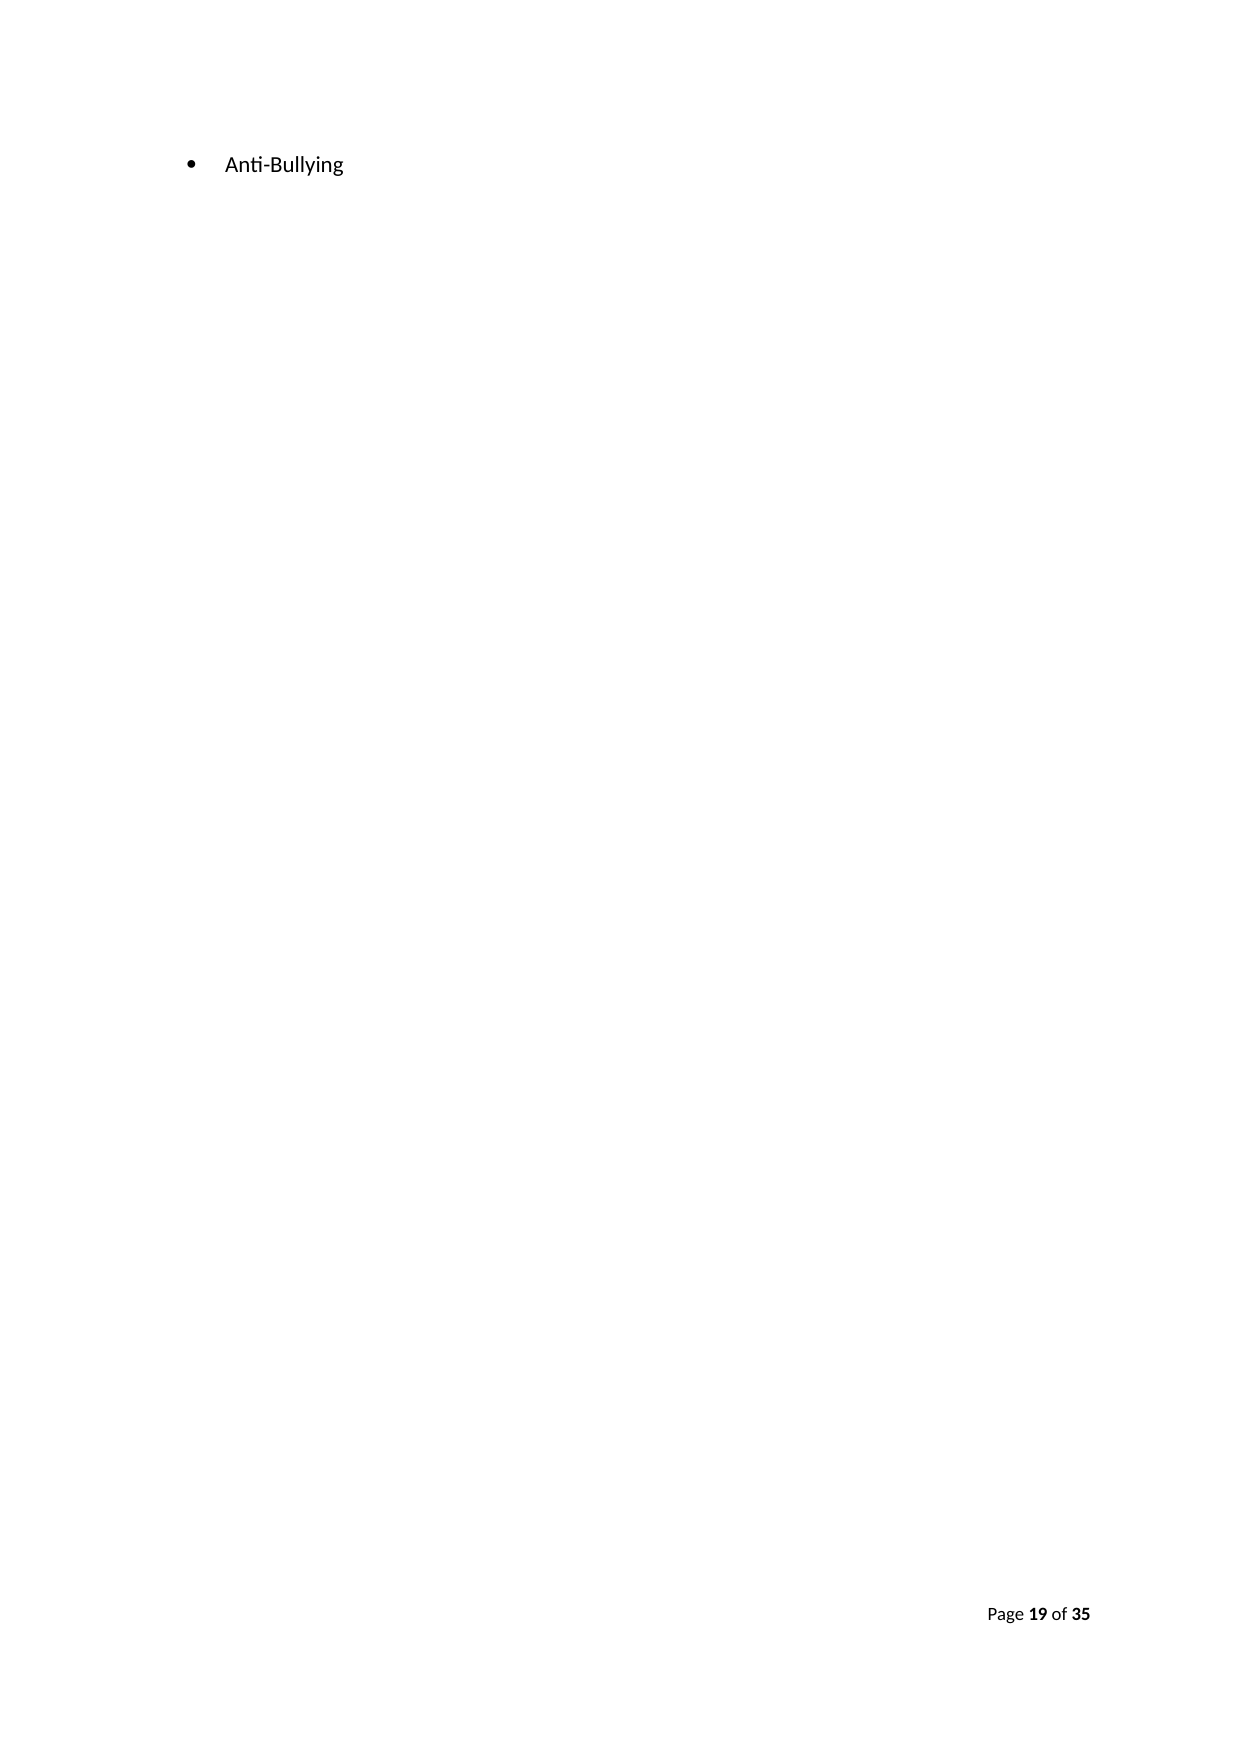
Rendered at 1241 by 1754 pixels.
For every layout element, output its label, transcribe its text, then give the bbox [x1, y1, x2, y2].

list Anti-Bullying [187, 150, 1090, 178]
